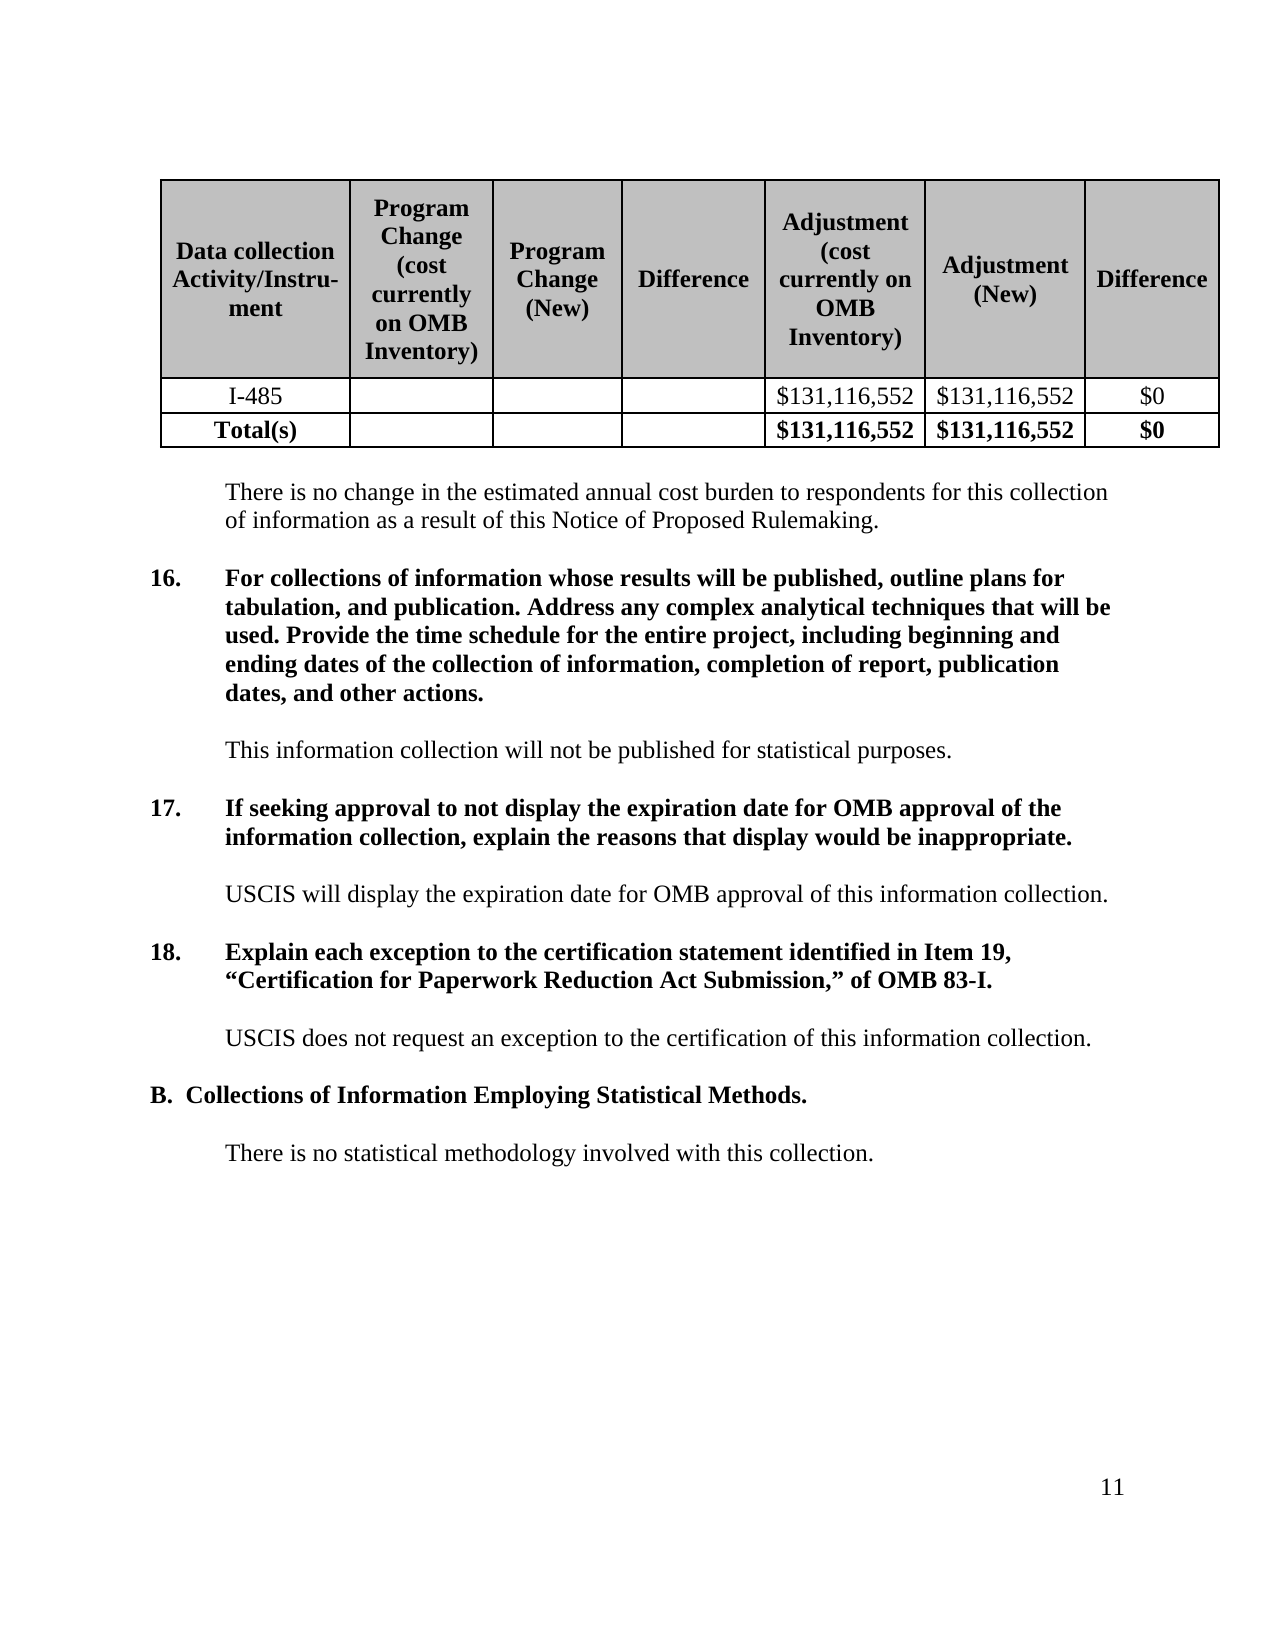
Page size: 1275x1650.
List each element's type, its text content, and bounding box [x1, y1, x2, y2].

table_cell [494, 379, 621, 412]
text This information collection will not be published for statistical purposes. [225, 736, 1125, 764]
table_cell [494, 414, 621, 446]
table_header Difference [1086, 181, 1218, 377]
table_header Data collection Activity/Instru-ment [162, 181, 349, 377]
text There is no change in the estimated annual cost burden to respondents for this collection of information as a result of this Notice of Proposed Rulemaking. [225, 477, 1125, 534]
table_cell I-485 [162, 379, 349, 412]
table_cell $0 [1086, 379, 1218, 412]
text 16. For collections of information whose results will be published, outline plans for tabulation, and publication. Address any complex analytical techniques that will be used. Provide the time schedule for the entire project, including beginning and ending dates of the collection of information, completion of report, publication dates, and other actions. [150, 563, 1125, 707]
table_cell Total(s) [162, 414, 349, 446]
table_cell $131,116,552 [766, 379, 924, 412]
list Explain each exception to the certification statement identified in Item 19, “Certification for Paperwork Reduction Act Submission,” of OMB 83-I. [150, 937, 1125, 994]
table_header Adjustment (New) [926, 181, 1084, 377]
table_header Program Change (New) [494, 181, 621, 377]
table_cell [351, 414, 492, 446]
table_cell [623, 379, 764, 412]
table_cell $131,116,552 [926, 414, 1084, 446]
text USCIS will display the expiration date for OMB approval of this information collection. [225, 879, 1125, 908]
table_cell [623, 414, 764, 446]
table_header Difference [623, 181, 764, 377]
table_cell [351, 379, 492, 412]
text 17. If seeking approval to not display the expiration date for OMB approval of the information collection, explain the reasons that display would be inappropriate. [150, 793, 1125, 851]
text There is no statistical methodology involved with this collection. [225, 1138, 1125, 1167]
table_cell $131,116,552 [926, 379, 1084, 412]
table_cell $0 [1086, 414, 1218, 446]
text B. Collections of Information Employing Statistical Methods. [150, 1081, 1125, 1109]
text USCIS does not request an exception to the certification of this information collection. [225, 1023, 1125, 1052]
table_header Adjustment (cost currently on OMB Inventory) [766, 181, 924, 377]
table_header Program Change (cost currently on OMB Inventory) [351, 181, 492, 377]
table_cell $131,116,552 [766, 414, 924, 446]
